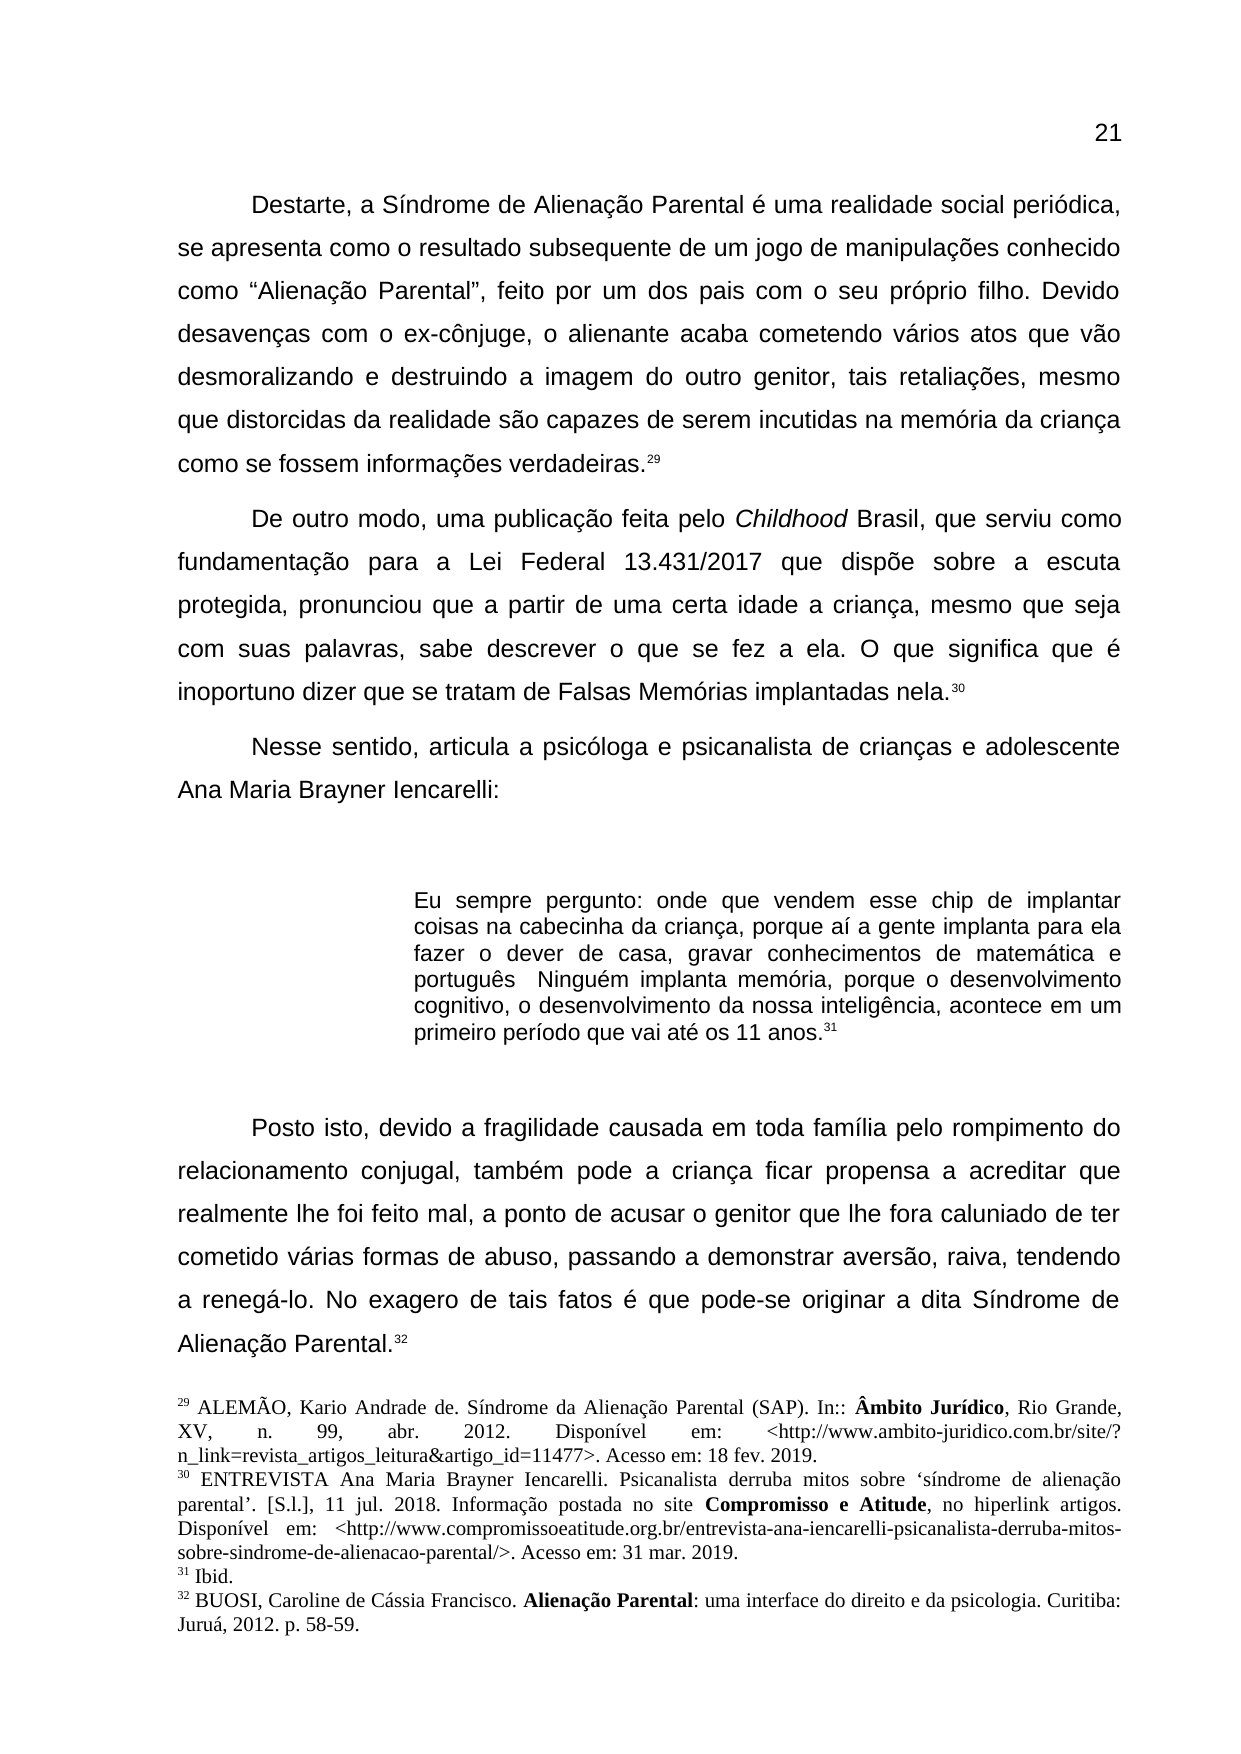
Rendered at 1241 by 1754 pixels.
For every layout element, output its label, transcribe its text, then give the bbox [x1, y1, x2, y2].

text Destarte, a Síndrome de Alienação Parental é uma realidade social periódica, se apresenta como o resultado subsequente de um jogo de manipulações conhecido como “Alienação Parental”, feito por um dos pais com o seu próprio filho. Devido desavenças com o ex-cônjuge, o alienante acaba cometendo vários atos que vão desmoralizando e destruindo a imagem do outro genitor, tais retaliações, mesmo que distorcidas da realidade são capazes de serem incutidas na memória da criança como se fossem informações verdadeiras. [177, 190, 1122, 477]
text De outro modo, uma publicação feita pelo Childhood Brasil, que serviu como fundamentação para a Lei Federal 13.431/2017 que dispõe sobre a escuta protegida, pronunciou que a partir de uma certa idade a criança, mesmo que seja com suas palavras, sabe descrever o que se fez a ela. O que significa que é inoportuno dizer que se tratam de Falsas Memórias implantadas nela. [177, 504, 1122, 706]
text Eu sempre pergunto: onde que vendem esse chip de implantar coisas na cabecinha da criança, porque aí a gente implanta para ela fazer o dever de casa, gravar conhecimentos de matemática e português Ninguém implanta memória, porque o desenvolvimento cognitivo, o desenvolvimento da nossa inteligência, acontece em um primeiro período que vai até os 11 anos. [413, 887, 1122, 1045]
text Posto isto, devido a fragilidade causada em toda família pelo rompimento do relacionamento conjugal, também pode a criança ficar propensa a acreditar que realmente lhe foi feito mal, a ponto de acusar o genitor que lhe fora caluniado de ter cometido várias formas de abuso, passando a demonstrar aversão, raiva, tendendo a renegá-lo. No exagero de tais fatos é que pode-se originar a dita Síndrome de Alienação Parental. [177, 1113, 1122, 1357]
text Nesse sentido, articula a psicóloga e psicanalista de crianças e adolescente Ana Maria Brayner Iencarelli: [177, 732, 1122, 804]
